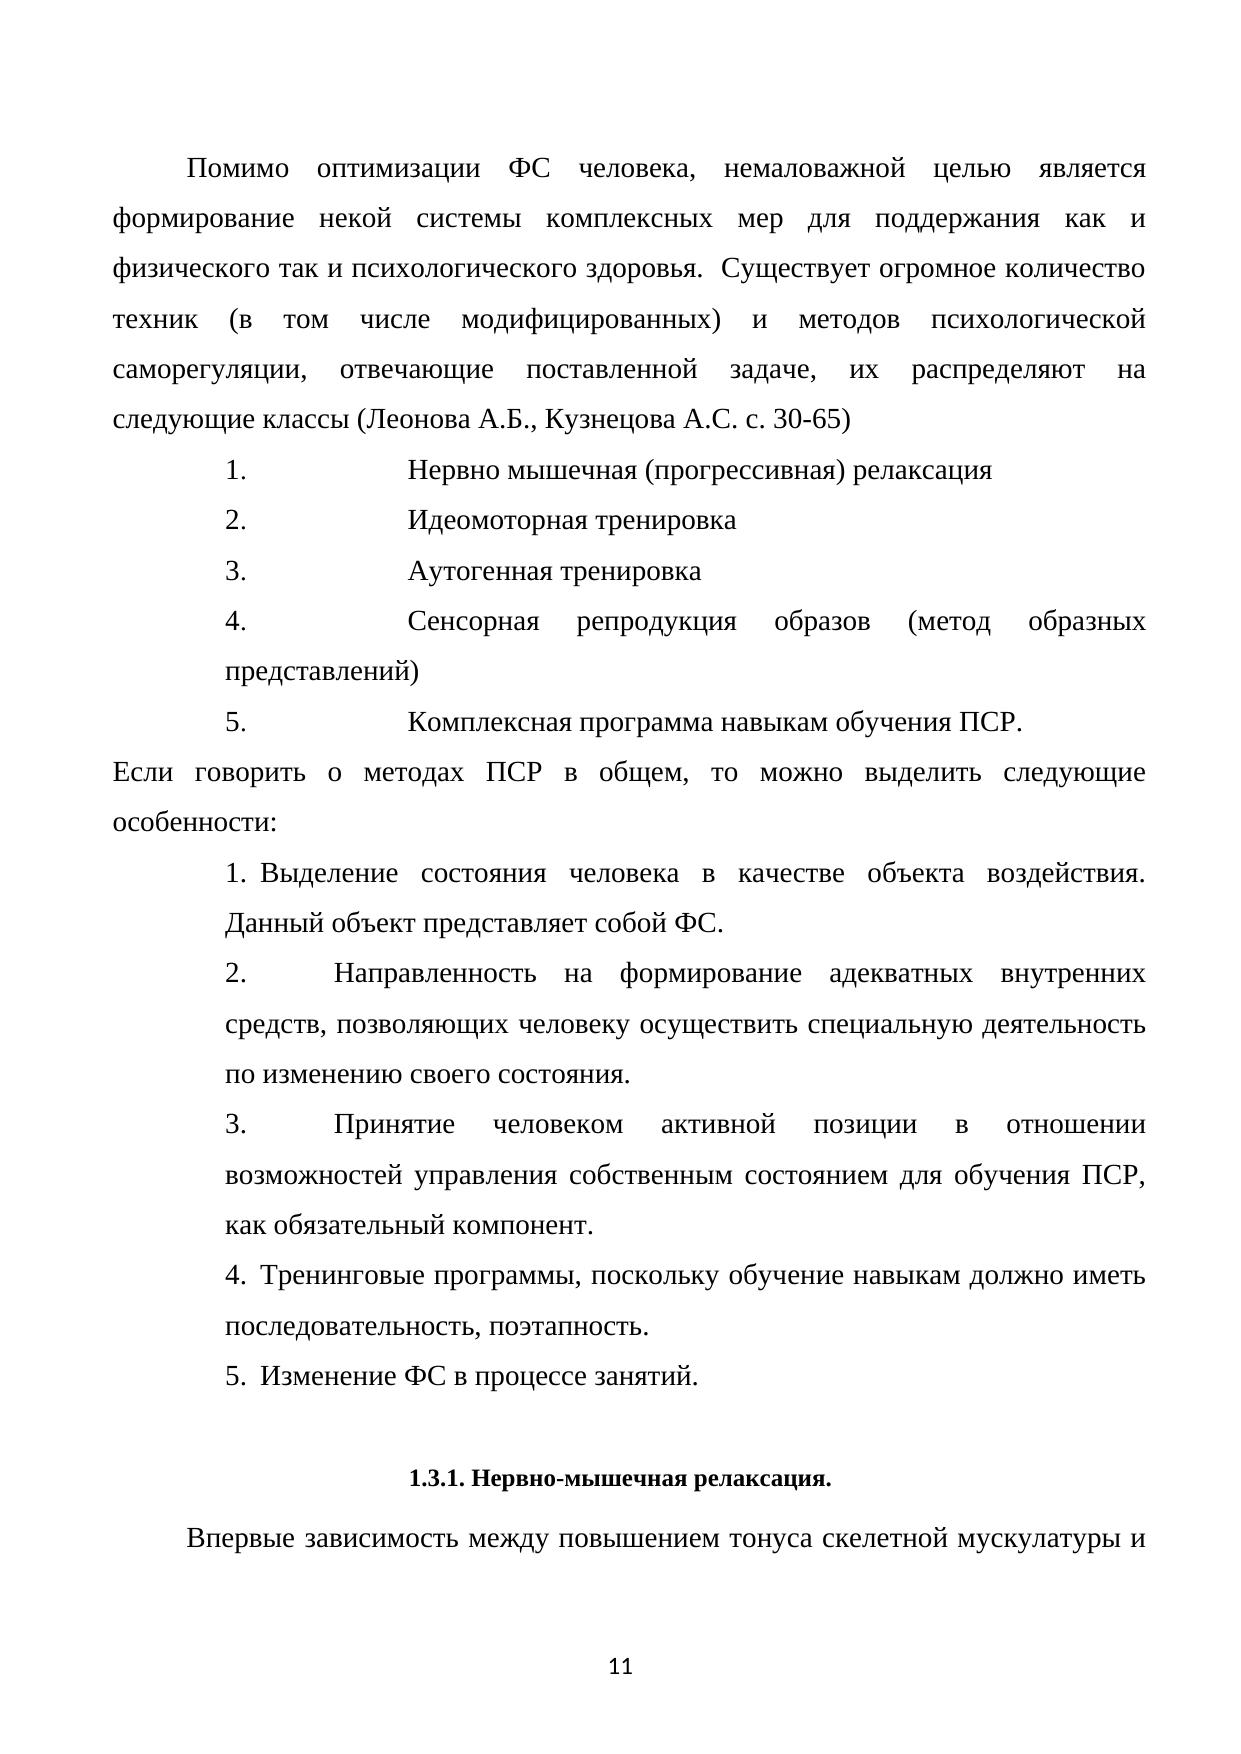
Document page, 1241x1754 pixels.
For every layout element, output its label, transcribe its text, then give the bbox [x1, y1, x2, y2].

text  Нервно мышечная (прогрессивная) релаксация [225, 452, 1147, 486]
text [112, 1520, 1147, 1554]
text  Сенсорная репродукция образов (метод образных представлений) [225, 603, 1147, 687]
text 3. Принятие человеком активной позиции в отношении возможностей управления собственным состоянием для обучения ПСР, как обязательный компонент. [225, 1106, 1147, 1241]
text Если говорить о методах ПСР в общем, то можно выделить следующие особенности: [112, 754, 1147, 838]
text 4. Тренинговые программы, поскольку обучение навыкам должно иметь последовательность, поэтапность. [225, 1257, 1147, 1341]
text  Аутогенная тренировка [225, 553, 1147, 586]
text 2. Направленность на формирование адекватных внутренних средств, позволяющих человеку осуществить специальную деятельность по изменению своего состояния. [225, 956, 1147, 1090]
text 1. Выделение состояния человека в качестве объекта воздействия. Данный объект представляет собой ФС. [225, 855, 1147, 939]
text 5. Изменение ФС в процессе занятий. [225, 1358, 1147, 1392]
text Помимо оптимизации ФС человека, немаловажной целью является формирование некой системы комплексных мер для поддержания как и физического так и психологического здоровья. Существует огромное количество техник (в том числе модифицированных) и методов психологической саморегуляции, отвечающие поставленной задаче, их распределяют на следующие классы (Леонова А.Б., Кузнецова А.С. с. 30-65) [112, 150, 1147, 435]
text  Комплексная программа навыкам обучения ПСР. [225, 704, 1147, 737]
subtitle 1.3.1. Нервно-мышечная релаксация. [112, 1463, 1128, 1492]
text  Идеомоторная тренировка [225, 502, 1147, 536]
